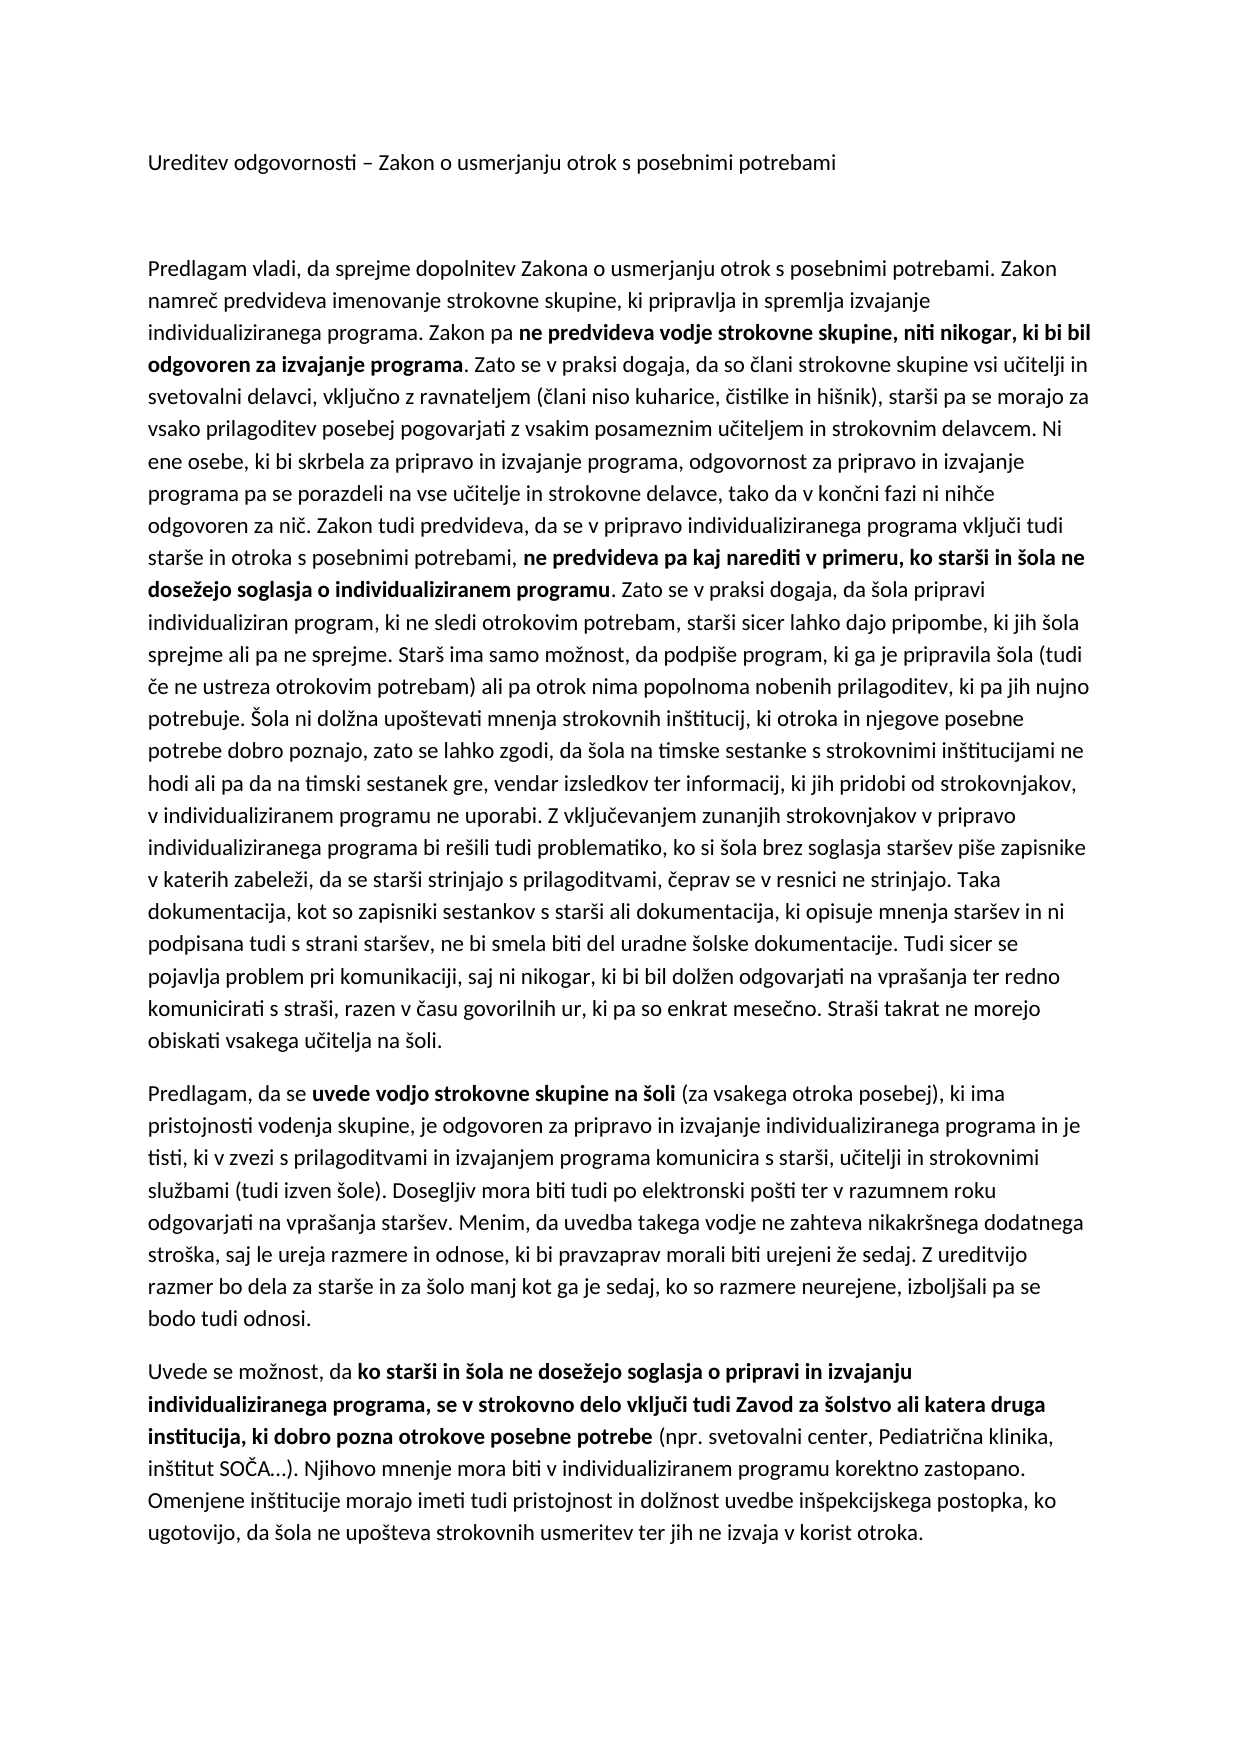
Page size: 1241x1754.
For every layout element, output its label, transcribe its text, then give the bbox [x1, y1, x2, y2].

text Ureditev odgovornosti – Zakon o usmerjanju otrok s posebnimi potrebami [148, 148, 1093, 176]
text Predlagam, da se uvede vodjo strokovne skupine na šoli (za vsakega otroka posebej), ki ima pristojnosti vodenja skupine, je odgovoren za pripravo in izvajanje individualiziranega programa in je tisti, ki v zvezi s prilagoditvami in izvajanjem programa komunicira s starši, učitelji in strokovnimi službami (tudi izven šole). Dosegljiv mora biti tudi po elektronski pošti ter v razumnem roku odgovarjati na vprašanja staršev. Menim, da uvedba takega vodje ne zahteva nikakršnega dodatnega stroška, saj le ureja razmere in odnose, ki bi pravzaprav morali biti urejeni že sedaj. Z ureditvijo razmer bo dela za starše in za šolo manj kot ga je sedaj, ko so razmere neurejene, izboljšali pa se bodo tudi odnosi. [148, 1079, 1093, 1332]
text Uvede se možnost, da ko starši in šola ne dosežejo soglasja o pripravi in izvajanju individualiziranega programa, se v strokovno delo vključi tudi Zavod za šolstvo ali katera druga institucija, ki dobro pozna otrokove posebne potrebe (npr. svetovalni center, Pediatrična klinika, inštitut SOČA…). Njihovo mnenje mora biti v individualiziranem programu korektno zastopano. Omenjene inštitucije morajo imeti tudi pristojnost in dolžnost uvedbe inšpekcijskega postopka, ko ugotovijo, da šola ne upošteva strokovnih usmeritev ter jih ne izvaja v korist otroka. [148, 1357, 1093, 1546]
text Predlagam vladi, da sprejme dopolnitev Zakona o usmerjanju otrok s posebnimi potrebami. Zakon namreč predvideva imenovanje strokovne skupine, ki pripravlja in spremlja izvajanje individualiziranega programa. Zakon pa ne predvideva vodje strokovne skupine, niti nikogar, ki bi bil odgovoren za izvajanje programa. Zato se v praksi dogaja, da so člani strokovne skupine vsi učitelji in svetovalni delavci, vključno z ravnateljem (člani niso kuharice, čistilke in hišnik), starši pa se morajo za vsako prilagoditev posebej pogovarjati z vsakim posameznim učiteljem in strokovnim delavcem. Ni ene osebe, ki bi skrbela za pripravo in izvajanje programa, odgovornost za pripravo in izvajanje programa pa se porazdeli na vse učitelje in strokovne delavce, tako da v končni fazi ni nihče odgovoren za nič. Zakon tudi predvideva, da se v pripravo individualiziranega programa vključi tudi starše in otroka s posebnimi potrebami, ne predvideva pa kaj narediti v primeru, ko starši in šola ne dosežejo soglasja o individualiziranem programu. Zato se v praksi dogaja, da šola pripravi individualiziran program, ki ne sledi otrokovim potrebam, starši sicer lahko dajo pripombe, ki jih šola sprejme ali pa ne sprejme. Starš ima samo možnost, da podpiše program, ki ga je pripravila šola (tudi če ne ustreza otrokovim potrebam) ali pa otrok nima popolnoma nobenih prilagoditev, ki pa jih nujno potrebuje. Šola ni dolžna upoštevati mnenja strokovnih inštitucij, ki otroka in njegove posebne potrebe dobro poznajo, zato se lahko zgodi, da šola na timske sestanke s strokovnimi inštitucijami ne hodi ali pa da na timski sestanek gre, vendar izsledkov ter informacij, ki jih pridobi od strokovnjakov, v individualiziranem programu ne uporabi. Z vključevanjem zunanjih strokovnjakov v pripravo individualiziranega programa bi rešili tudi problematiko, ko si šola brez soglasja staršev piše zapisnike v katerih zabeleži, da se starši strinjajo s prilagoditvami, čeprav se v resnici ne strinjajo. Taka dokumentacija, kot so zapisniki sestankov s starši ali dokumentacija, ki opisuje mnenja staršev in ni podpisana tudi s strani staršev, ne bi smela biti del uradne šolske dokumentacije. Tudi sicer se pojavlja problem pri komunikaciji, saj ni nikogar, ki bi bil dolžen odgovarjati na vprašanja ter redno komunicirati s straši, razen v času govorilnih ur, ki pa so enkrat mesečno. Straši takrat ne morejo obiskati vsakega učitelja na šoli. [148, 254, 1093, 1054]
